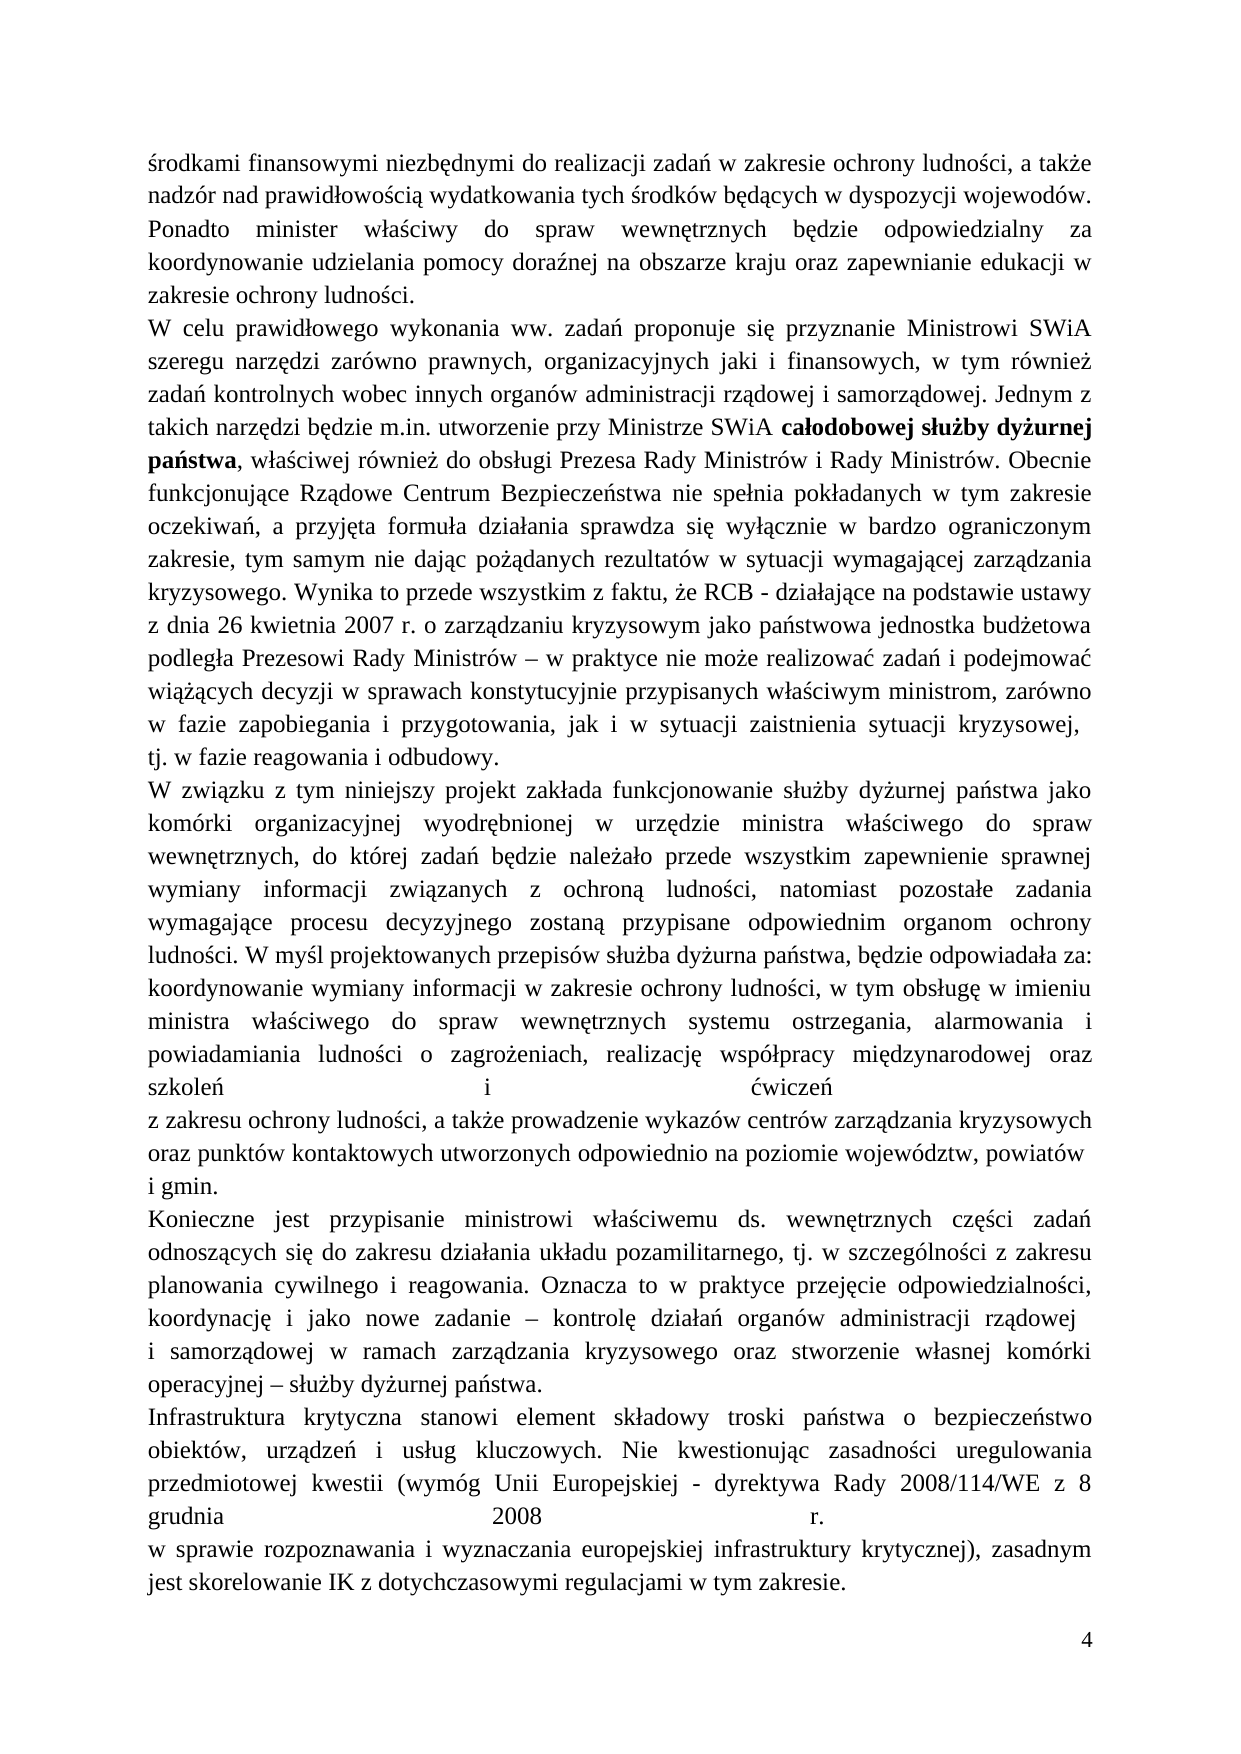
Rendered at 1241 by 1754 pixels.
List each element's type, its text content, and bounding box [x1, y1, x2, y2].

text Konieczne jest przypisanie ministrowi właściwemu ds. wewnętrznych części zadań odnoszących się do zakresu działania układu pozamilitarnego, tj. w szczególności z zakresu planowania cywilnego i reagowania. Oznacza to w praktyce przejęcie odpowiedzialności, koordynację i jako nowe zadanie – kontrolę działań organów administracji rządowej i samorządowej w ramach zarządzania kryzysowego oraz stworzenie własnej komórki operacyjnej – służby dyżurnej państwa. [148, 1204, 1093, 1398]
text Infrastruktura krytyczna stanowi element składowy troski państwa o bezpieczeństwo obiektów, urządzeń i usług kluczowych. Nie kwestionując zasadności uregulowania przedmiotowej kwestii (wymóg Unii Europejskiej - dyrektywa Rady 2008/114/WE z 8 grudnia 2008 r. w sprawie rozpoznawania i wyznaczania europejskiej infrastruktury krytycznej), zasadnym jest skorelowanie IK z dotychczasowymi regulacjami w tym zakresie. [148, 1402, 1093, 1596]
text W związku z tym niniejszy projekt zakłada funkcjonowanie służby dyżurnej państwa jako komórki organizacyjnej wyodrębnionej w urzędzie ministra właściwego do spraw wewnętrznych, do której zadań będzie należało przede wszystkim zapewnienie sprawnej wymiany informacji związanych z ochroną ludności, natomiast pozostałe zadania wymagające procesu decyzyjnego zostaną przypisane odpowiednim organom ochrony ludności. W myśl projektowanych przepisów służba dyżurna państwa, będzie odpowiadała za: koordynowanie wymiany informacji w zakresie ochrony ludności, w tym obsługę w imieniu ministra właściwego do spraw wewnętrznych systemu ostrzegania, alarmowania i powiadamiania ludności o zagrożeniach, realizację współpracy międzynarodowej oraz szkoleń i ćwiczeń z zakresu ochrony ludności, a także prowadzenie wykazów centrów zarządzania kryzysowych oraz punktów kontaktowych utworzonych odpowiednio na poziomie województw, powiatów i gmin. [148, 775, 1093, 1200]
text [148, 148, 1093, 308]
text W celu prawidłowego wykonania ww. zadań proponuje się przyznanie Ministrowi SWiA szeregu narzędzi zarówno prawnych, organizacyjnych jaki i finansowych, w tym również zadań kontrolnych wobec innych organów administracji rządowej i samorządowej. Jednym z takich narzędzi będzie m.in. utworzenie przy Ministrze SWiA całodobowej służby dyżurnej państwa, właściwej również do obsługi Prezesa Rady Ministrów i Rady Ministrów. Obecnie funkcjonujące Rządowe Centrum Bezpieczeństwa nie spełnia pokładanych w tym zakresie oczekiwań, a przyjęta formuła działania sprawdza się wyłącznie w bardzo ograniczonym zakresie, tym samym nie dając pożądanych rezultatów w sytuacji wymagającej zarządzania kryzysowego. Wynika to przede wszystkim z faktu, że RCB - działające na podstawie ustawy z dnia 26 kwietnia 2007 r. o zarządzaniu kryzysowym jako państwowa jednostka budżetowa podległa Prezesowi Rady Ministrów – w praktyce nie może realizować zadań i podejmować wiążących decyzji w sprawach konstytucyjnie przypisanych właściwym ministrom, zarówno w fazie zapobiegania i przygotowania, jak i w sytuacji zaistnienia sytuacji kryzysowej, tj. w fazie reagowania i odbudowy. [148, 313, 1093, 771]
